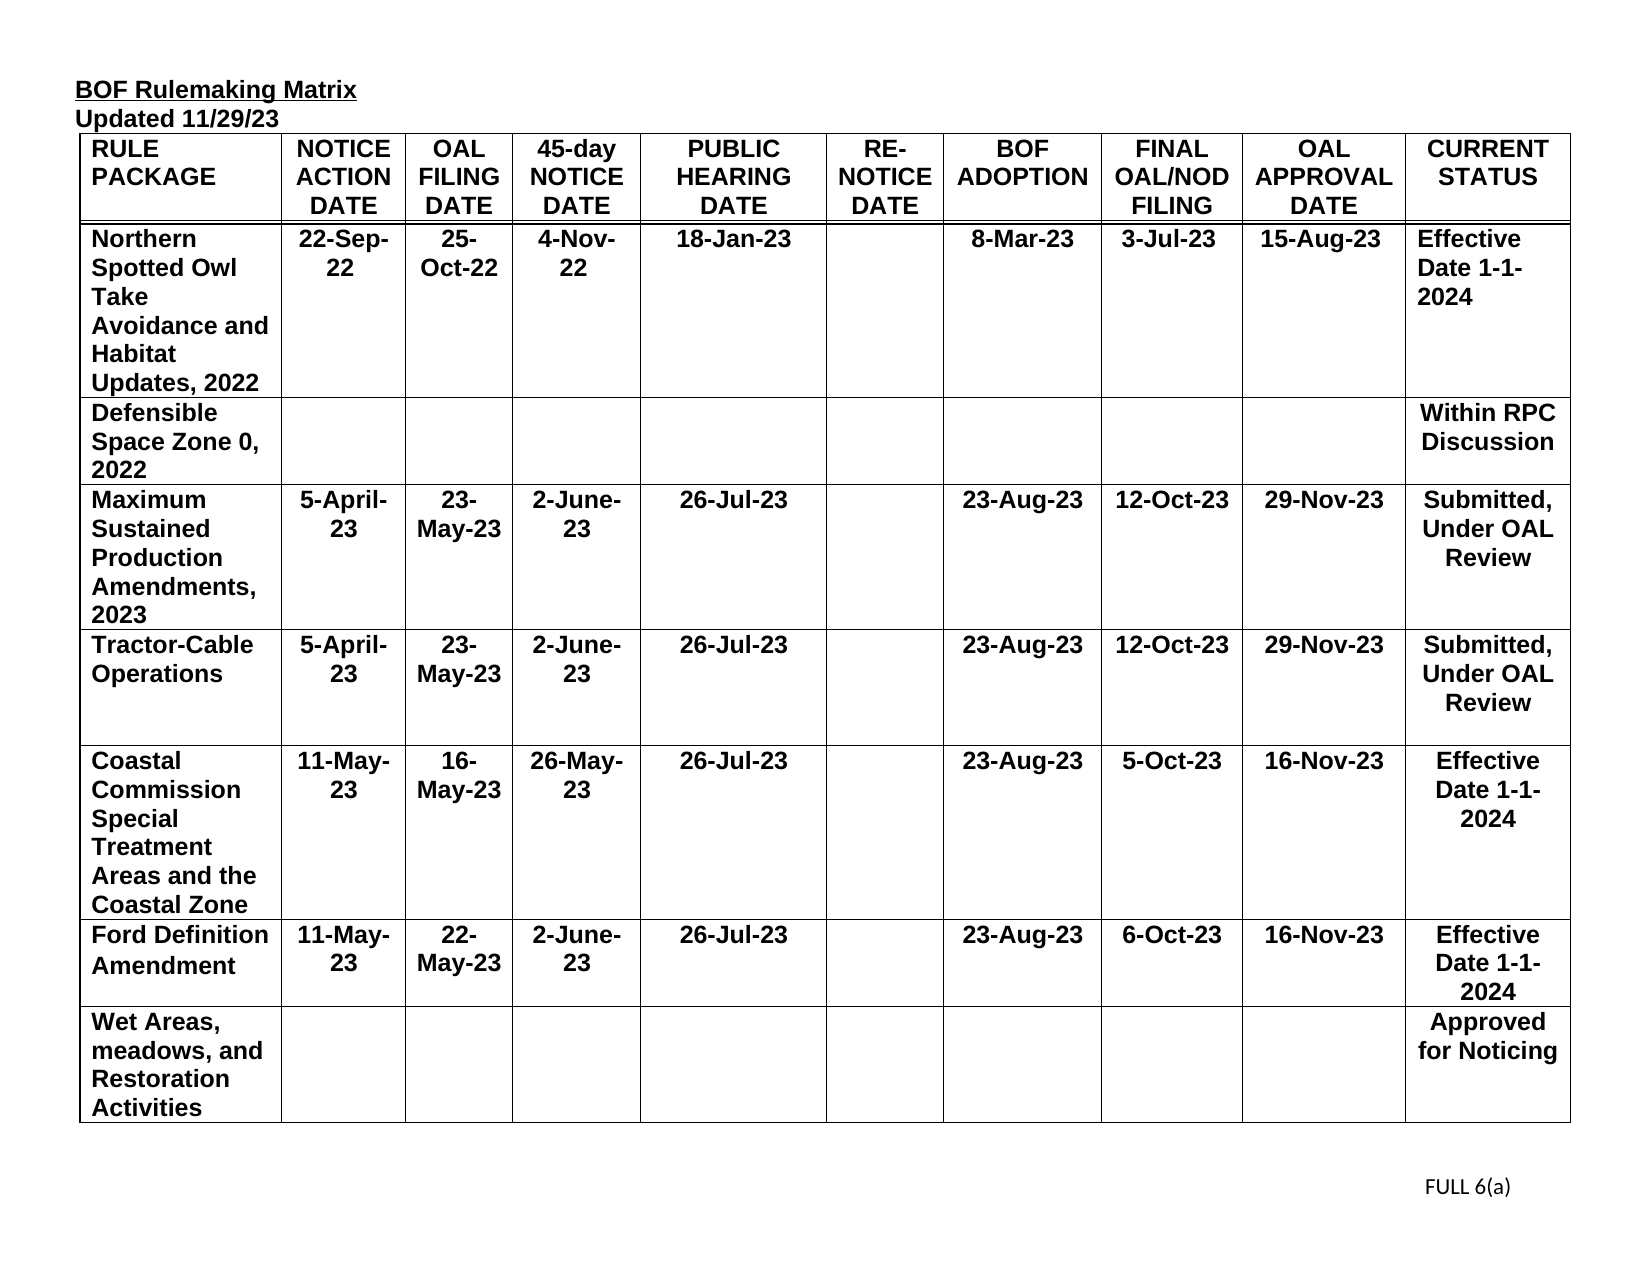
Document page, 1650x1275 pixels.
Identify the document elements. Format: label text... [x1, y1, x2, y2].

table_cell 23-May-23 [406, 630, 512, 745]
table_cell 26-Jul-23 [641, 746, 826, 919]
table_cell 4-Nov-22 [513, 225, 640, 397]
table_cell Maximum Sustained Production Amendments, 2023 [81, 485, 281, 629]
table_cell [406, 398, 512, 484]
table_cell [513, 1007, 640, 1122]
table_cell [513, 398, 640, 484]
table_cell Wet Areas, meadows, and Restoration Activities [81, 1007, 281, 1122]
table_cell 12-Oct-23 [1102, 630, 1242, 745]
table_cell 26-Jul-23 [641, 920, 826, 1006]
table_header OAL APPROVAL DATE [1243, 134, 1405, 220]
table_cell Defensible Space Zone 0, 2022 [81, 398, 281, 484]
table_cell [641, 1007, 826, 1122]
table_cell 3-Jul-23 [1102, 225, 1242, 397]
table_header PUBLIC HEARING DATE [641, 134, 826, 220]
table_cell 16-Nov-23 [1243, 746, 1405, 919]
table_cell [827, 746, 943, 919]
table_cell [1102, 1007, 1242, 1122]
table_cell [1102, 398, 1242, 484]
table_cell 23-May-23 [406, 485, 512, 629]
table_cell 22-Sep-22 [282, 225, 405, 397]
table_cell 15-Aug-23 [1243, 225, 1405, 397]
table_cell 6-Oct-23 [1102, 920, 1242, 1006]
table_cell 26-May-23 [513, 746, 640, 919]
table_cell 2-June-23 [513, 485, 640, 629]
table_cell 23-Aug-23 [944, 920, 1101, 1006]
table_cell 23-Aug-23 [944, 485, 1101, 629]
table_header BOF ADOPTION [944, 134, 1101, 220]
table_cell 18-Jan-23 [641, 225, 826, 397]
table_cell Effective Date 1-1-2024 [1406, 746, 1570, 919]
table_cell 8-Mar-23 [944, 225, 1101, 397]
table_cell [641, 398, 826, 484]
table_cell Tractor-Cable Operations [81, 630, 281, 745]
table_cell 5-April-23 [282, 630, 405, 745]
table_header NOTICE ACTION DATE [282, 134, 405, 220]
table_cell Approved for Noticing [1406, 1007, 1570, 1122]
table_cell 11-May-23 [282, 746, 405, 919]
table_cell 29-Nov-23 [1243, 485, 1405, 629]
table_cell [827, 398, 943, 484]
table_cell [827, 920, 943, 1006]
table_cell 26-Jul-23 [641, 485, 826, 629]
table_cell 23-Aug-23 [944, 746, 1101, 919]
table_header RULE PACKAGE [81, 134, 281, 220]
table_cell 5-Oct-23 [1102, 746, 1242, 919]
table_cell Submitted, Under OAL Review [1406, 485, 1570, 629]
table_cell 2-June-23 [513, 920, 640, 1006]
table_cell Effective Date 1-1-2024 [1406, 920, 1570, 1006]
table_cell 2-June-23 [513, 630, 640, 745]
table_cell Effective Date 1-1-2024 [1406, 225, 1570, 397]
table_cell 23-Aug-23 [944, 630, 1101, 745]
table_cell [827, 1007, 943, 1122]
table_cell [282, 398, 405, 484]
table_cell 29-Nov-23 [1243, 630, 1405, 745]
table_cell 11-May-23 [282, 920, 405, 1006]
table_cell [827, 225, 943, 397]
table_cell [827, 485, 943, 629]
table_header CURRENT STATUS [1406, 134, 1570, 220]
table_cell [944, 1007, 1101, 1122]
table_header OAL FILING DATE [406, 134, 512, 220]
table_cell Submitted, Under OAL Review [1406, 630, 1570, 745]
table_cell 16-May-23 [406, 746, 512, 919]
table_cell 12-Oct-23 [1102, 485, 1242, 629]
table_header 45-day NOTICE DATE [513, 134, 640, 220]
table_cell [944, 398, 1101, 484]
table_header RE- NOTICE DATE [827, 134, 943, 220]
table_cell 16-Nov-23 [1243, 920, 1405, 1006]
table_cell Within RPC Discussion [1406, 398, 1570, 484]
table_cell Coastal Commission Special Treatment Areas and the Coastal Zone [81, 746, 281, 919]
table_cell 26-Jul-23 [641, 630, 826, 745]
table_cell Ford Definition Amendment [81, 920, 281, 1006]
table_cell 5-April-23 [282, 485, 405, 629]
table_header FINAL OAL/NOD FILING [1102, 134, 1242, 220]
table_cell [827, 630, 943, 745]
table_cell 25-Oct-22 [406, 225, 512, 397]
table_cell Northern Spotted Owl Take Avoidance and Habitat Updates, 2022 [81, 225, 281, 397]
table_cell [1243, 398, 1405, 484]
table_cell [1243, 1007, 1405, 1122]
table_cell 22-May-23 [406, 920, 512, 1006]
table_cell [406, 1007, 512, 1122]
table_cell [282, 1007, 405, 1122]
